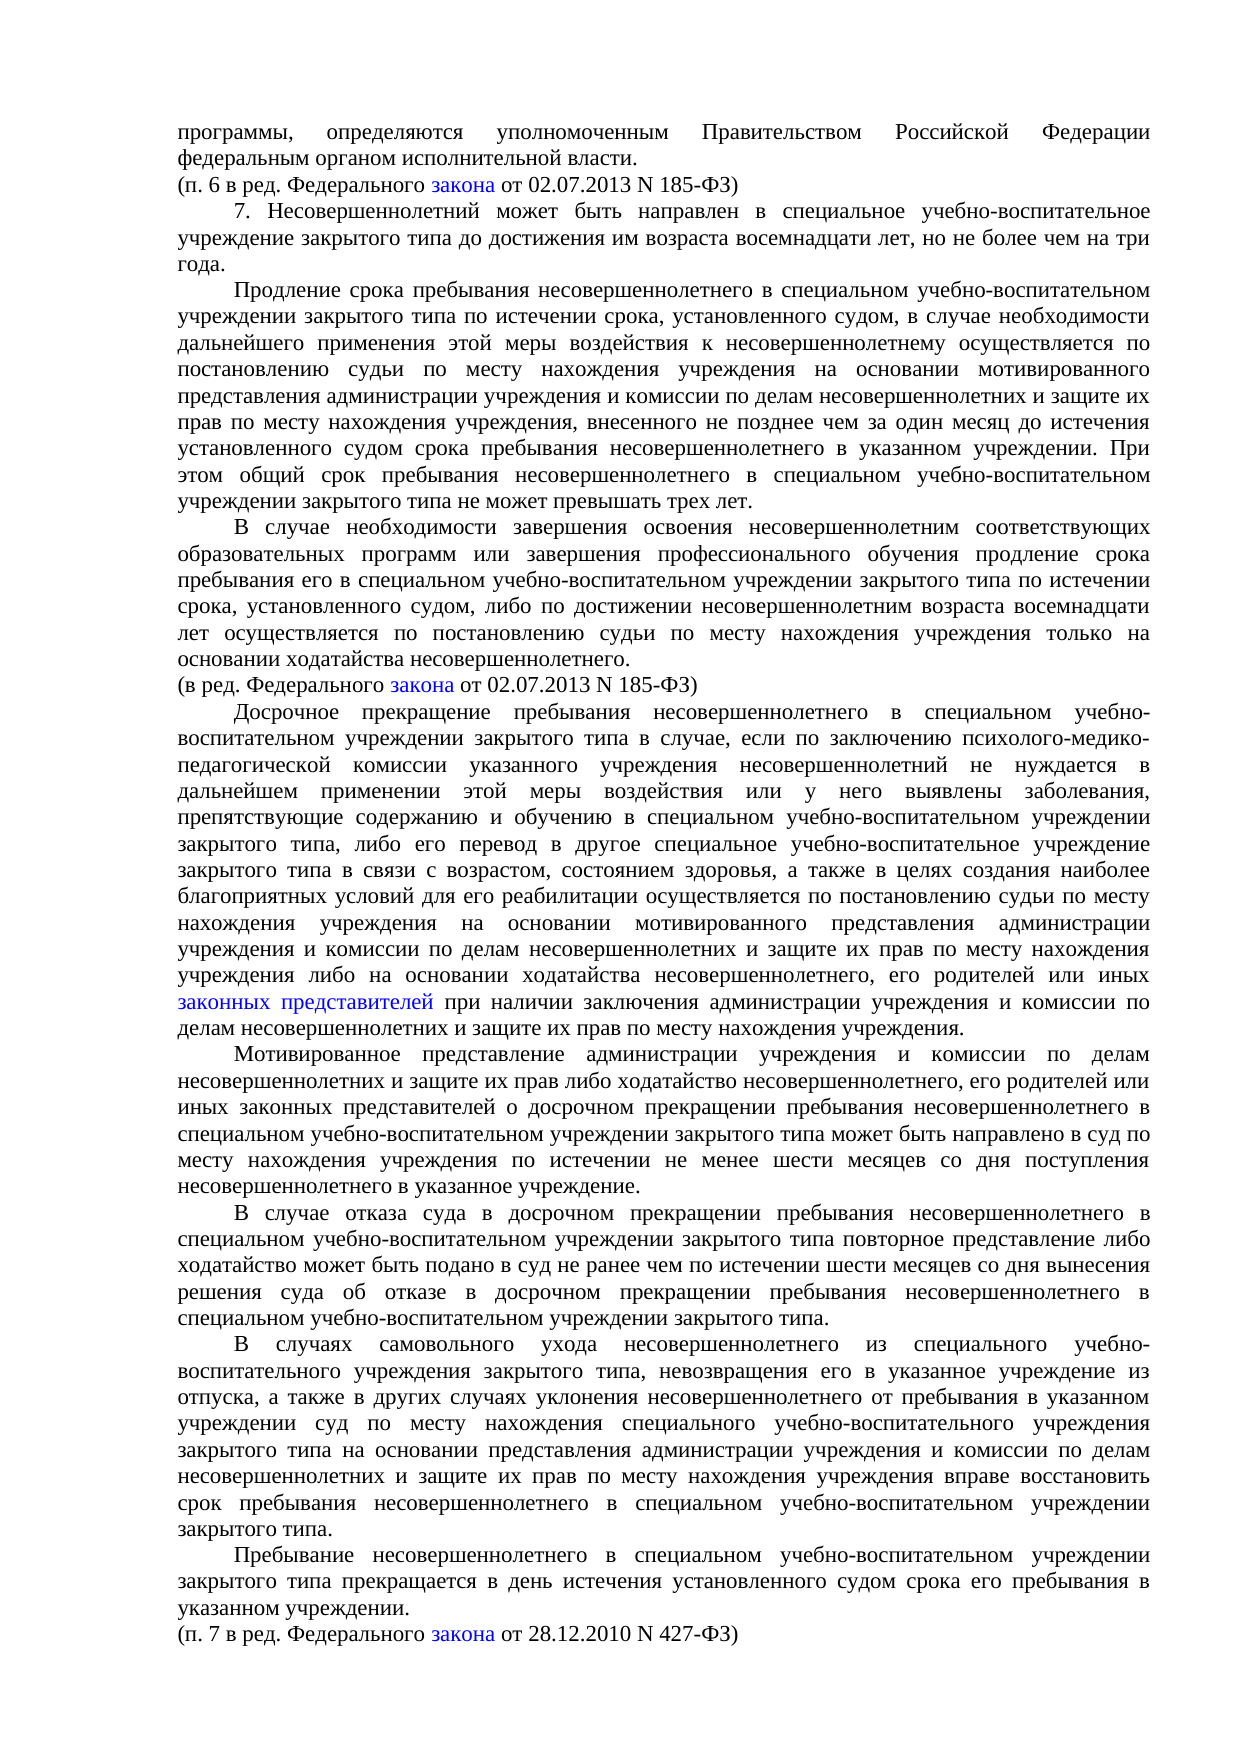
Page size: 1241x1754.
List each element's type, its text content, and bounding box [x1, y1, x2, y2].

text 7. Несовершеннолетний может быть направлен в специальное учебно-воспитательное учреждение закрытого типа до достижения им возраста восемнадцати лет, но не более чем на три года. [177, 197, 1152, 276]
text Продление срока пребывания несовершеннолетнего в специальном учебно-воспитательном учреждении закрытого типа по истечении срока, установленного судом, в случае необходимости дальнейшего применения этой меры воздействия к несовершеннолетнему осуществляется по постановлению судьи по месту нахождения учреждения на основании мотивированного представления администрации учреждения и комиссии по делам несовершеннолетних и защите их прав по месту нахождения учреждения, внесенного не позднее чем за один месяц до истечения установленного судом срока пребывания несовершеннолетнего в указанном учреждении. При этом общий срок пребывания несовершеннолетнего в специальном учебно-воспитательном учреждении закрытого типа не может превышать трех лет. [177, 276, 1152, 513]
text В случаях самовольного ухода несовершеннолетнего из специального учебно-воспитательного учреждения закрытого типа, невозвращения его в указанное учреждение из отпуска, а также в других случаях уклонения несовершеннолетнего от пребывания в указанном учреждении суд по месту нахождения специального учебно-воспитательного учреждения закрытого типа на основании представления администрации учреждения и комиссии по делам несовершеннолетних и защите их прав по месту нахождения учреждения вправе восстановить срок пребывания несовершеннолетнего в специальном учебно-воспитательном учреждении закрытого типа. [177, 1330, 1152, 1541]
text В случае необходимости завершения освоения несовершеннолетним соответствующих образовательных программ или завершения профессионального обучения продление срока пребывания его в специальном учебно-воспитательном учреждении закрытого типа по истечении срока, установленного судом, либо по достижении несовершеннолетним возраста восемнадцати лет осуществляется по постановлению судьи по месту нахождения учреждения только на основании ходатайства несовершеннолетнего. [177, 513, 1152, 672]
text Пребывание несовершеннолетнего в специальном учебно-воспитательном учреждении закрытого типа прекращается в день истечения установленного судом срока его пребывания в указанном учреждении. [177, 1541, 1152, 1620]
text (п. 6 в ред. Федерального закона от 02.07.2013 N 185-ФЗ) [177, 171, 1152, 197]
text (в ред. Федерального закона от 02.07.2013 N 185-ФЗ) [177, 672, 1152, 698]
text (п. 7 в ред. Федерального закона от 28.12.2010 N 427-ФЗ) [177, 1620, 1152, 1647]
text В случае отказа суда в досрочном прекращении пребывания несовершеннолетнего в специальном учебно-воспитательном учреждении закрытого типа повторное представление либо ходатайство может быть подано в суд не ранее чем по истечении шести месяцев со дня вынесения решения суда об отказе в досрочном прекращении пребывания несовершеннолетнего в специальном учебно-воспитательном учреждении закрытого типа. [177, 1199, 1152, 1330]
text Досрочное прекращение пребывания несовершеннолетнего в специальном учебно-воспитательном учреждении закрытого типа в случае, если по заключению психолого-медико-педагогической комиссии указанного учреждения несовершеннолетний не нуждается в дальнейшем применении этой меры воздействия или у него выявлены заболевания, препятствующие содержанию и обучению в специальном учебно-воспитательном учреждении закрытого типа, либо его перевод в другое специальное учебно-воспитательное учреждение закрытого типа в связи с возрастом, состоянием здоровья, а также в целях создания наиболее благоприятных условий для его реабилитации осуществляется по постановлению судьи по месту нахождения учреждения на основании мотивированного представления администрации учреждения и комиссии по делам несовершеннолетних и защите их прав по месту нахождения учреждения либо на основании ходатайства несовершеннолетнего, его родителей или иных законных представителей при наличии заключения администрации учреждения и комиссии по делам несовершеннолетних и защите их прав по месту нахождения учреждения. [177, 698, 1152, 1041]
text Мотивированное представление администрации учреждения и комиссии по делам несовершеннолетних и защите их прав либо ходатайство несовершеннолетнего, его родителей или иных законных представителей о досрочном прекращении пребывания несовершеннолетнего в специальном учебно-воспитательном учреждении закрытого типа может быть направлено в суд по месту нахождения учреждения по истечении не менее шести месяцев со дня поступления несовершеннолетнего в указанное учреждение. [177, 1041, 1152, 1199]
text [177, 118, 1152, 171]
